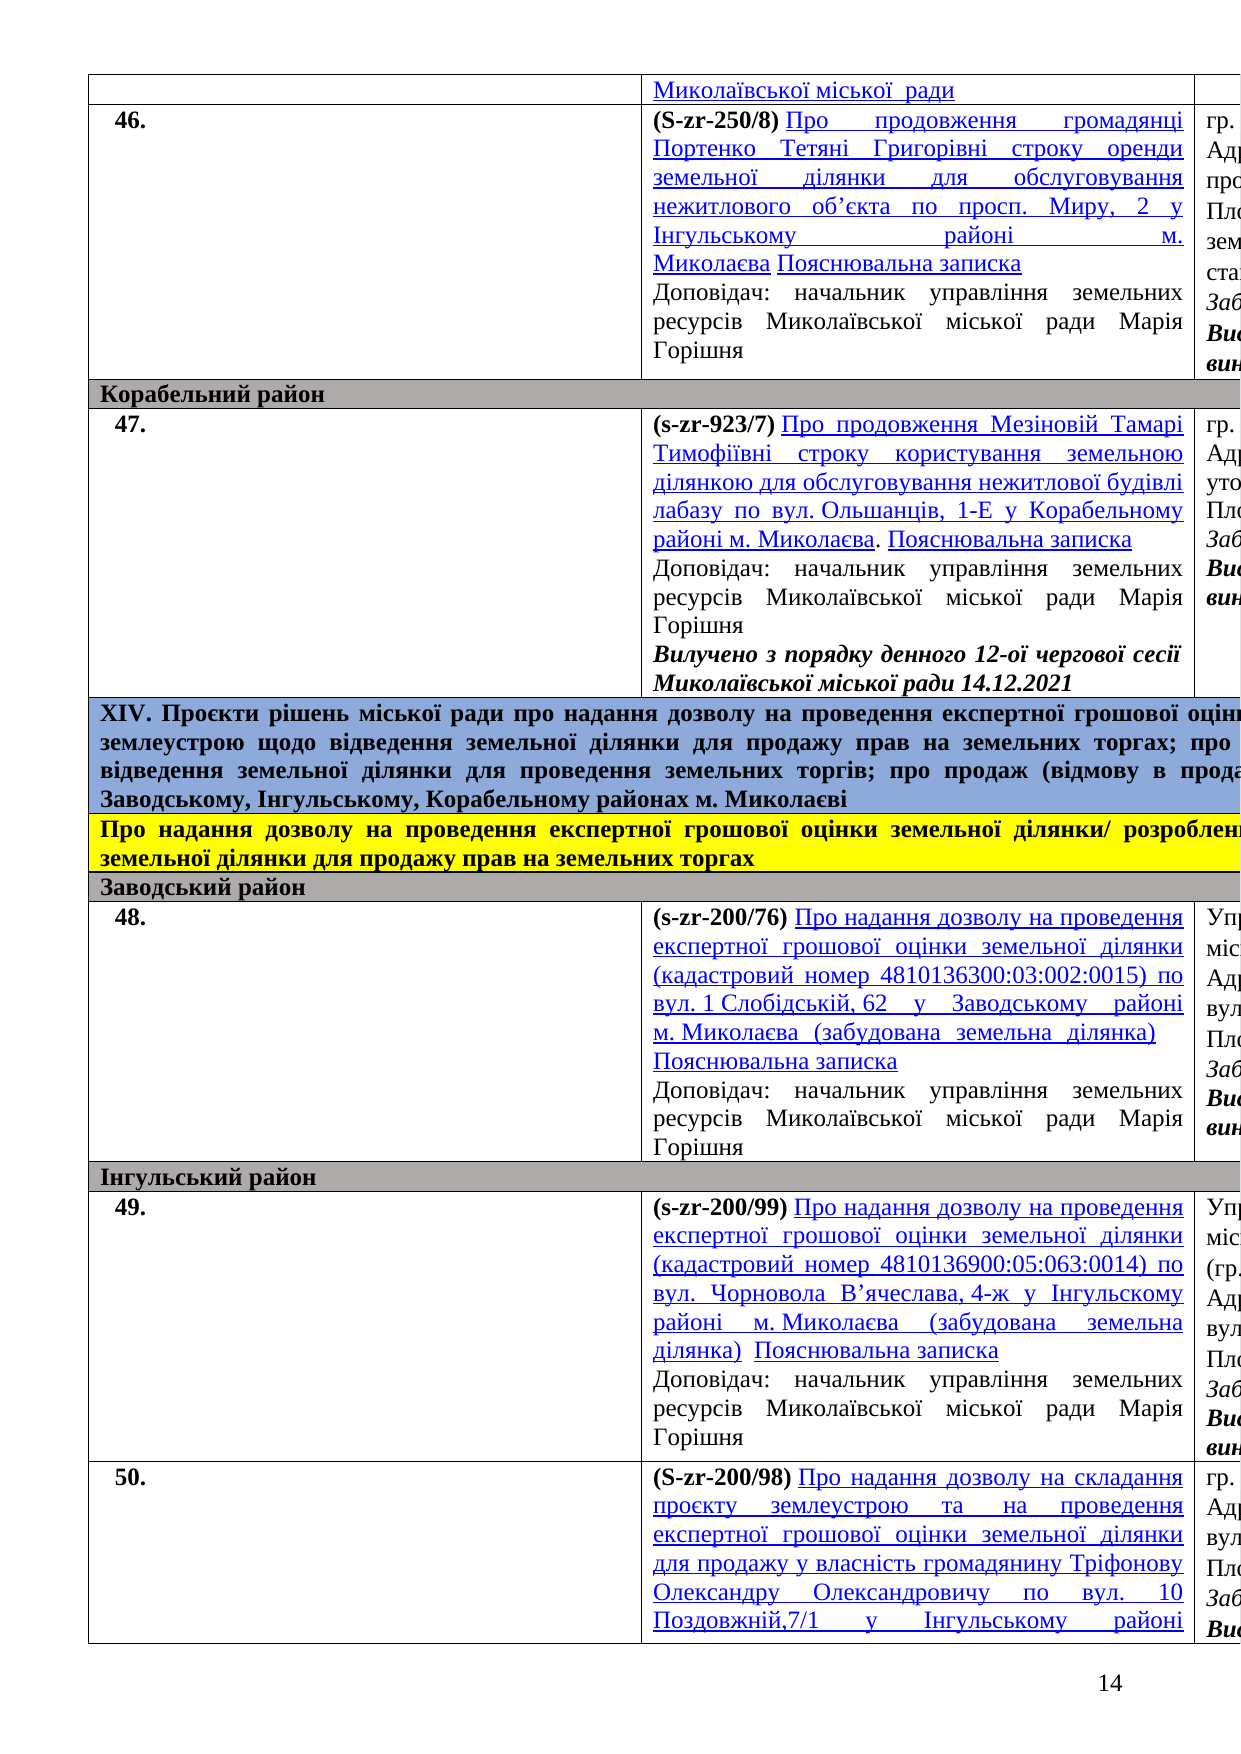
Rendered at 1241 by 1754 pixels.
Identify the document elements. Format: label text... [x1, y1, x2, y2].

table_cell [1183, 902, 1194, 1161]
table_cell Інгульський район [89, 1162, 1240, 1191]
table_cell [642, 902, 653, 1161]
table_cell [89, 1192, 641, 1461]
table_cell (s-zr-923/7) Про продовження Мезіновій Тамарі Тимофіївні строку користування земельною ділянкою для обслуговування нежитлової будівлі лабазу по вул. Ольшанців, 1-Е у Корабельному районі м. Миколаєва. Пояснювальна записка Доповідач: начальник управління земельних ресурсів Миколаївської міської ради Марія Горішня Вилучено з порядку денного 12-ої чергової сесії Миколаївської міської ради 14.12.2021 [642, 409, 1194, 697]
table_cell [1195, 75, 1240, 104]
table_cell Заводський район [89, 873, 1240, 901]
table_cell Про надання дозволу на проведення експертної грошової оцінки земельної ділянки/ розроблення проєкту землеустрою щодо відведення земельної ділянки для продажу прав на земельних торгах [89, 814, 1240, 871]
table_cell ХІV. Проєкти рішень міської ради про надання дозволу на проведення експертної грошової оцінки земельної ділянки/розроблення проєкту землеустрою щодо відведення земельної ділянки для продажу прав на земельних торгах; про затвердження проєкту землеустрою щодо відведення земельної ділянки для проведення земельних торгів; про продаж (відмову в продажу) земельних ділянок в Центральному, Заводському, Інгульському, Корабельному районах м. Миколаєві [89, 698, 1240, 813]
table_cell [89, 902, 641, 1161]
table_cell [1195, 1462, 1240, 1642]
table_cell (S-zr-250/8) Про продовження громадянці Портенко Тетяні Григорівні строку оренди земельної ділянки для обслуговування нежитлового об’єкта по просп. Миру, 2 у Інгульському районі м. Миколаєва Пояснювальна записка Доповідач: начальник управління земельних ресурсів Миколаївської міської ради Марія Горішня [642, 105, 1194, 378]
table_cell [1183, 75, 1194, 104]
table_cell (s-zr-200/99) Про надання дозволу на проведення експертної грошової оцінки земельної ділянки (кадастровий номер 4810136900:05:063:0014) по вул. Чорновола В’ячеслава, 4-ж у Інгульскому районі м. Миколаєва (забудована земельна ділянка) Пояснювальна записка Доповідач: начальник управління земельних ресурсів Миколаївської міської ради Марія Горішня [642, 1192, 1194, 1461]
table_cell [89, 409, 641, 697]
table_cell [89, 105, 641, 378]
table_cell Корабельний район [89, 380, 1240, 408]
table_cell [89, 1462, 641, 1642]
table_cell Управлінню земельних ресурсів Миколаївської міської ради Адреса ділянки: вул. 1 Слобідська, 62 Площа: 10917 кв.м Забудована Висновок ПК: винести на сесію без позитивного висновку [1195, 902, 1240, 1161]
table_cell [89, 75, 641, 104]
table_cell гр. Мезіновій Т. Т. Адреса ділянки: вул. Ольшанців, 1-Е, з уточненням адреси Площа: 1412 кв.м Забудована Висновок ПК: винести на сесію без позитивного висновку [1195, 409, 1240, 697]
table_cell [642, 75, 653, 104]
